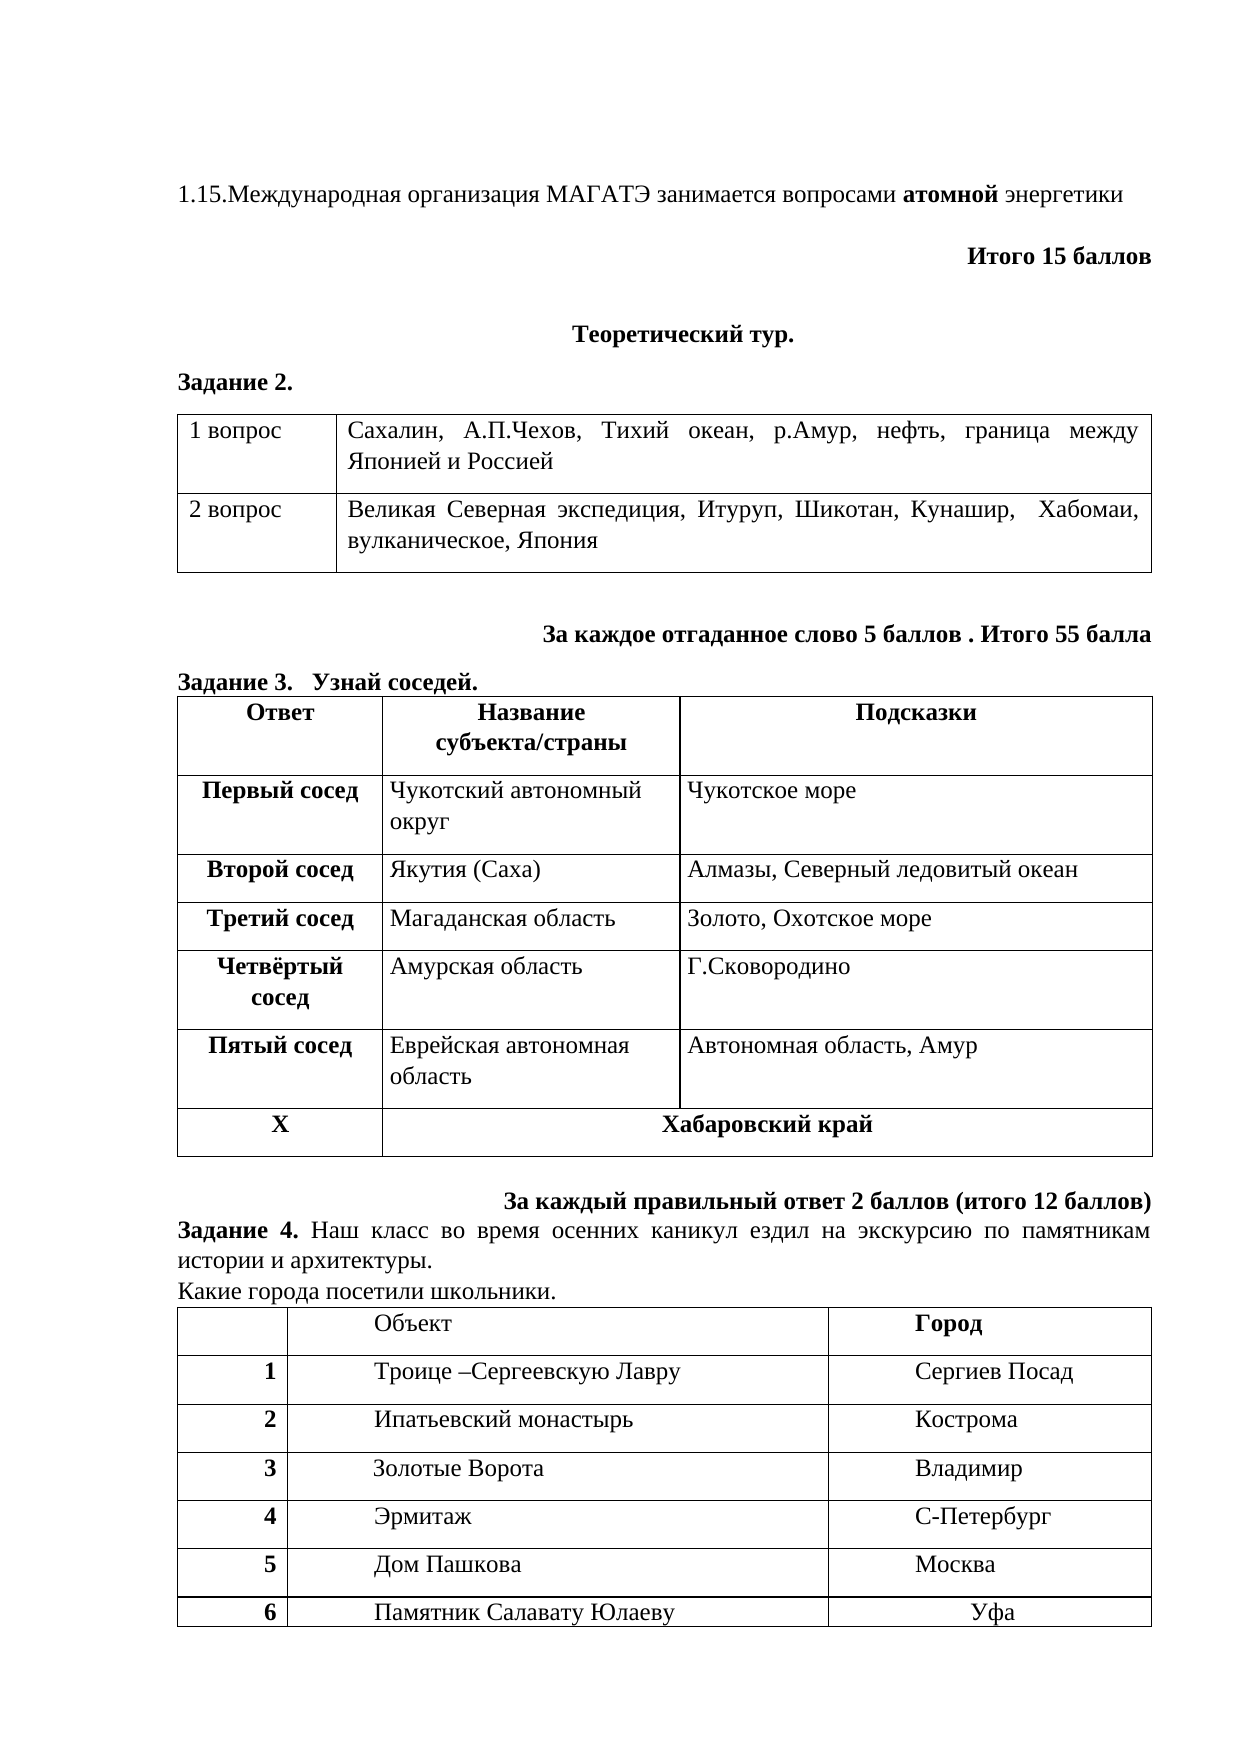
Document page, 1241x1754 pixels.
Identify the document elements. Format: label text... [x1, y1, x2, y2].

table_cell С-Петербург [829, 1501, 1151, 1548]
table_cell Пятый сосед [178, 1030, 382, 1108]
table_cell Владимир [829, 1453, 1151, 1500]
table_cell Великая Северная экспедиция, Итуруп, Шикотан, Кунашир, Хабомаи, вулканическое, Япония [337, 494, 1151, 572]
text Теоретический тур. [215, 319, 1152, 348]
table_cell Золото, Охотское море [681, 903, 1152, 950]
table_cell Эрмитаж [288, 1501, 828, 1548]
table_cell Четвёртый сосед [178, 951, 382, 1029]
table_header Название субъекта/страны [383, 697, 679, 774]
table_cell Москва [829, 1549, 1151, 1596]
table_cell 3 [178, 1453, 287, 1500]
table_cell Х [178, 1109, 382, 1156]
text Задание 4. Наш класс во время осенних каникул ездил на экскурсию по памятникам истории и архитектуры. [177, 1215, 1152, 1274]
table_cell Кострома [829, 1405, 1151, 1452]
table_cell Уфа [829, 1598, 1151, 1626]
table_cell Дом Пашкова [288, 1549, 828, 1596]
table_cell Сергиев Посад [829, 1356, 1151, 1403]
text Какие города посетили школьники. [177, 1276, 1152, 1305]
table_cell 6 [178, 1598, 287, 1626]
table_cell 4 [178, 1501, 287, 1548]
table_cell Хабаровский край [383, 1109, 1152, 1156]
text Задание 2. [177, 367, 1152, 395]
table_cell Якутия (Саха) [383, 855, 679, 902]
table_cell 5 [178, 1549, 287, 1596]
table_cell Чукотское море [681, 776, 1152, 853]
table_header [178, 1308, 287, 1355]
table_cell Троице –Сергеевскую Лавру [288, 1356, 828, 1403]
list За каждый правильный ответ 2 баллов (итого 12 баллов) [177, 1186, 1152, 1215]
text За каждое отгаданное слово 5 баллов . Итого 55 балла [177, 619, 1152, 648]
table_cell 2 вопрос [178, 494, 336, 572]
table_cell Алмазы, Северный ледовитый океан [681, 855, 1152, 902]
table_header Сахалин, А.П.Чехов, Тихий океан, р.Амур, нефть, граница между Японией и Россией [337, 415, 1151, 493]
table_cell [288, 1598, 828, 1626]
table_header Объект [288, 1308, 828, 1355]
table_cell Ипатьевский монастырь [288, 1405, 828, 1452]
list Задание 3. Узнай соседей. [177, 667, 1152, 696]
table_cell Магаданская область [383, 903, 679, 950]
table_cell Автономная область, Амур [681, 1030, 1152, 1108]
table_header Город [829, 1308, 1151, 1355]
text 1.15.Международная организация МАГАТЭ занимается вопросами атомной энергетики [177, 179, 1152, 208]
table_cell 2 [178, 1405, 287, 1452]
table_cell Первый сосед [178, 776, 382, 853]
table_header Ответ [178, 697, 382, 774]
text Итого 15 баллов [177, 241, 1152, 270]
table_cell Еврейская автономная область [383, 1030, 679, 1108]
table_header 1 вопрос [178, 415, 336, 493]
table_cell 1 [178, 1356, 287, 1403]
table_cell Третий сосед [178, 903, 382, 950]
table_cell Золотые Ворота [288, 1453, 828, 1500]
table_cell Второй сосед [178, 855, 382, 902]
table_cell Г.Сковородино [681, 951, 1152, 1029]
table_cell Чукотский автономный округ [383, 776, 679, 853]
table_header Подсказки [681, 697, 1152, 774]
table_cell Амурская область [383, 951, 679, 1029]
